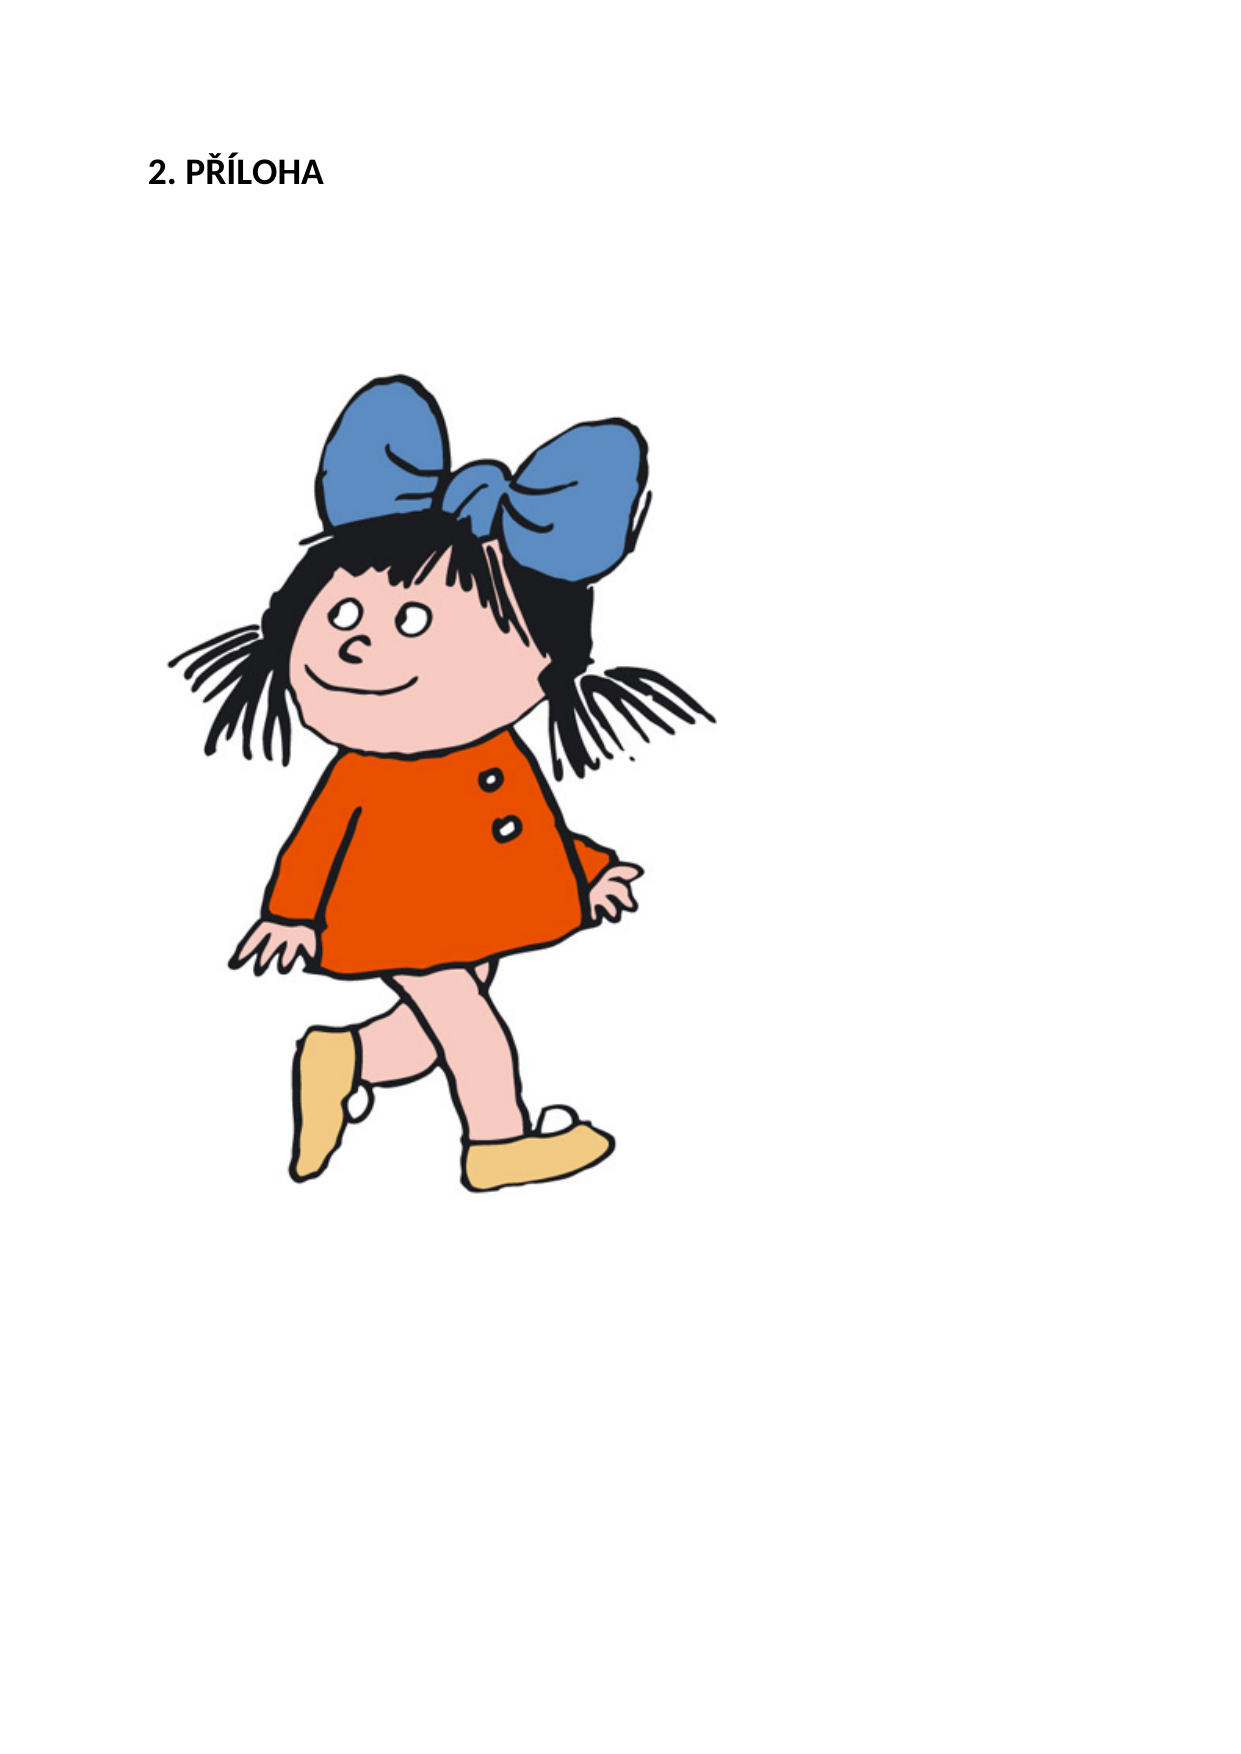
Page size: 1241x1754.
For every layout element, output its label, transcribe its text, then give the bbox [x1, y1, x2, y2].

text 2. PŘÍLOHA [148, 148, 1093, 193]
picture [147, 368, 739, 1203]
